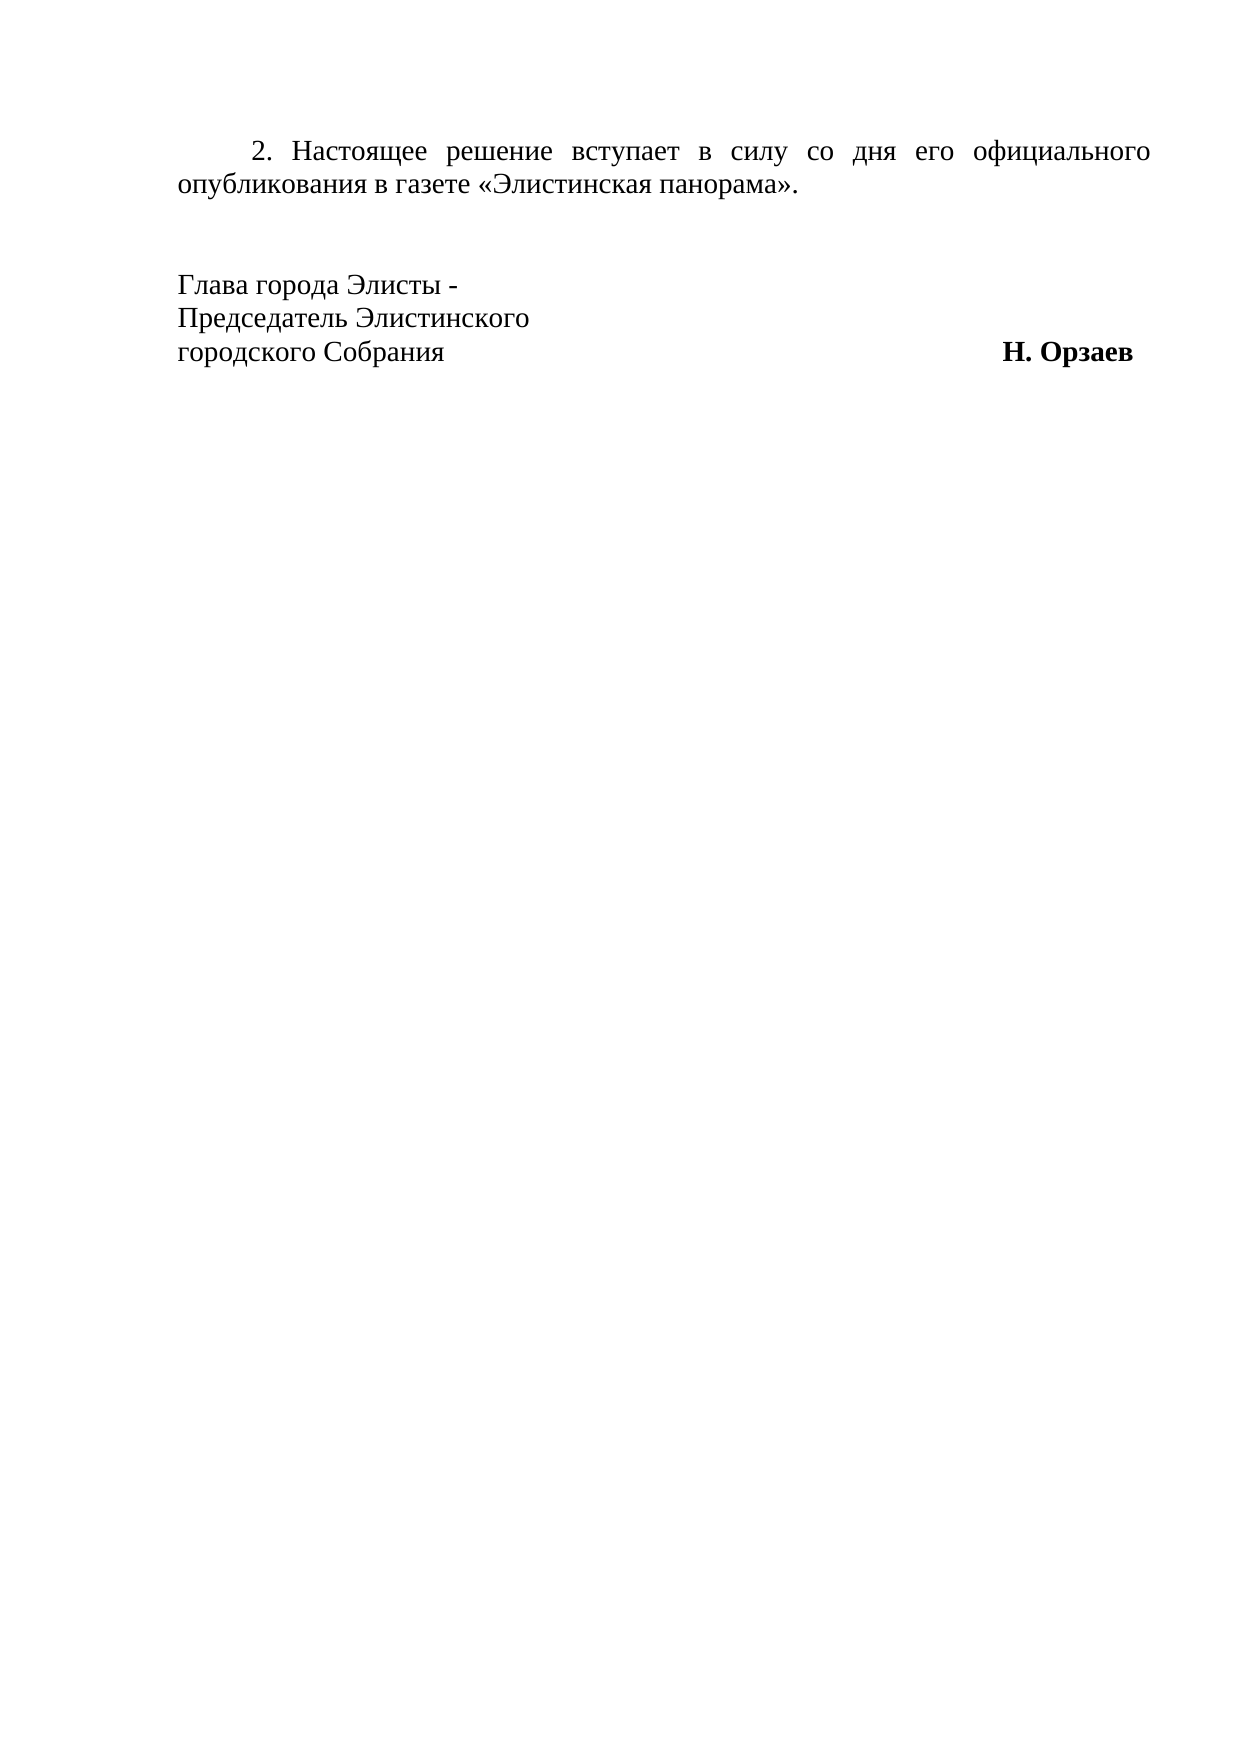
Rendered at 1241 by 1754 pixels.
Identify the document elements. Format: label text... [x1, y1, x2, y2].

text Глава города Элисты - [177, 267, 1152, 301]
text Председатель Элистинского [177, 301, 1152, 334]
text городского Собрания Н. Орзаев [177, 334, 1152, 368]
text 2. Настоящее решение вступает в силу со дня его официального опубликования в газете «Элистинская панорама». [177, 133, 1152, 200]
